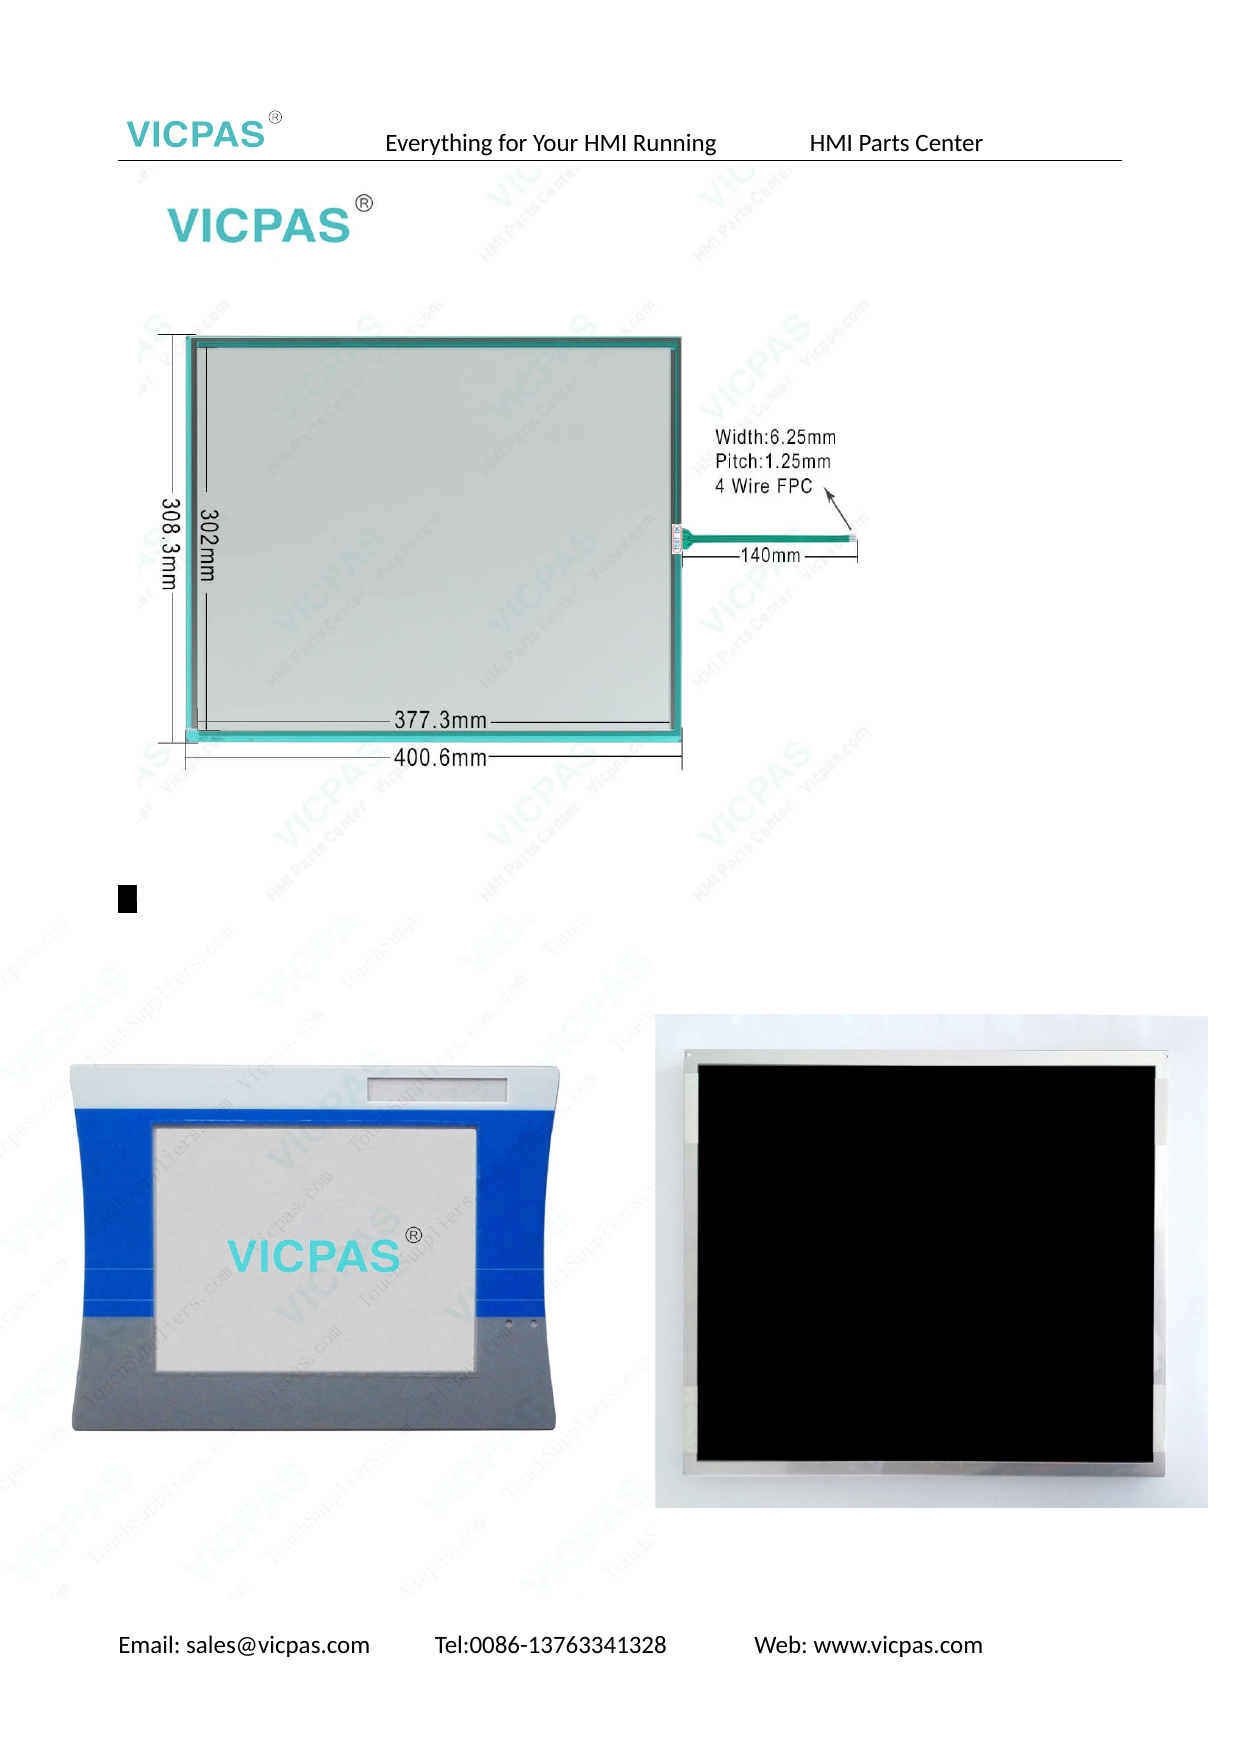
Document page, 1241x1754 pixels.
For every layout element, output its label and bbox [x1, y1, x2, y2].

picture [0, 918, 1208, 1600]
picture [118, 106, 289, 152]
picture [136, 167, 871, 902]
